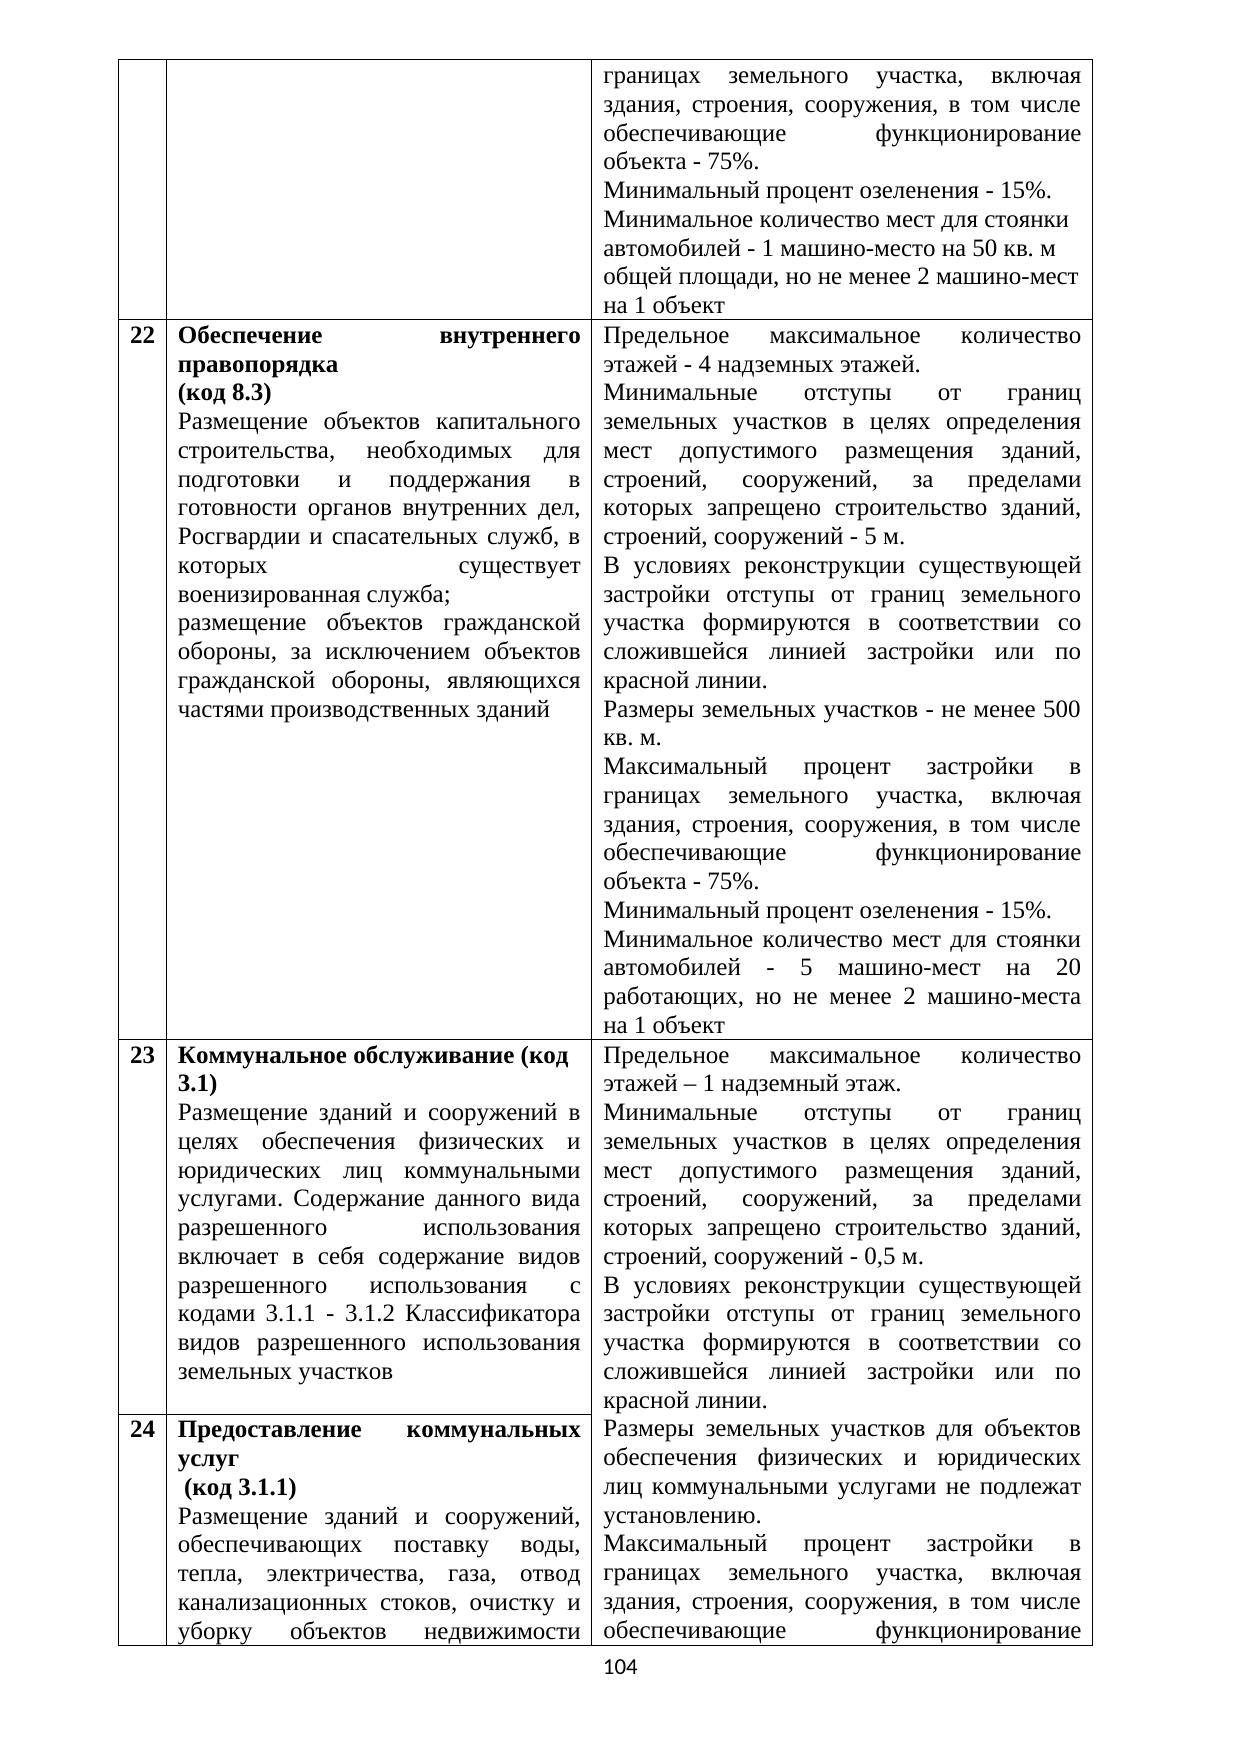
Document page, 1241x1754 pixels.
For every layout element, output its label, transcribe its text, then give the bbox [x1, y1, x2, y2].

table_cell Предельное максимальное количество этажей – 1 надземный этаж. Минимальные отступы от границ земельных участков в целях определения мест допустимого размещения зданий, строений, сооружений, за пределами которых запрещено строительство зданий, строений, сооружений - 0,5 м. В условиях реконструкции существующей застройки отступы от границ земельного участка формируются в соответствии со сложившейся линией застройки или по красной линии. Размеры земельных участков для объектов обеспечения физических и юридических лиц коммунальными услугами не подлежат установлению. Максимальный процент застройки в границах земельного участка, включая здания, строения, сооружения, в том числе обеспечивающие функционирование объекта - 90%. [592, 1040, 1092, 1644]
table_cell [167, 1415, 591, 1644]
table_cell 23 [119, 1040, 166, 1413]
table_cell Предельное максимальное количество этажей - 4 надземных этажей. Минимальные отступы от границ земельных участков в целях определения мест допустимого размещения зданий, строений, сооружений, за пределами которых запрещено строительство зданий, строений, сооружений - 5 м. В условиях реконструкции существующей застройки отступы от границ земельного участка формируются в соответствии со сложившейся линией застройки или по красной линии. Размеры земельных участков - не менее 500 кв. м. Максимальный процент застройки в границах земельного участка, включая здания, строения, сооружения, в том числе обеспечивающие функционирование объекта - 75%. Минимальный процент озеленения - 15%. Минимальное количество мест для стоянки автомобилей - 5 машино-мест на 20 работающих, но не менее 2 машино-места на 1 объект [592, 320, 1092, 1039]
table_cell Обеспечение внутреннего правопорядка (код 8.3) Размещение объектов капитального строительства, необходимых для подготовки и поддержания в готовности органов внутренних дел, Росгвардии и спасательных служб, в которых существует военизированная служба; размещение объектов гражданской обороны, за исключением объектов гражданской обороны, являющихся частями производственных зданий [167, 320, 591, 1039]
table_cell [592, 60, 1092, 319]
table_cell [167, 60, 591, 319]
table_cell 22 [119, 320, 166, 1039]
table_cell 21 [119, 60, 166, 319]
table_cell Коммунальное обслуживание (код 3.1) Размещение зданий и сооружений в целях обеспечения физических и юридических лиц коммунальными услугами. Содержание данного вида разрешенного использования включает в себя содержание видов разрешенного использования с кодами 3.1.1 - 3.1.2 Классификатора видов разрешенного использования земельных участков [167, 1040, 591, 1413]
table_cell 24 [119, 1415, 166, 1644]
